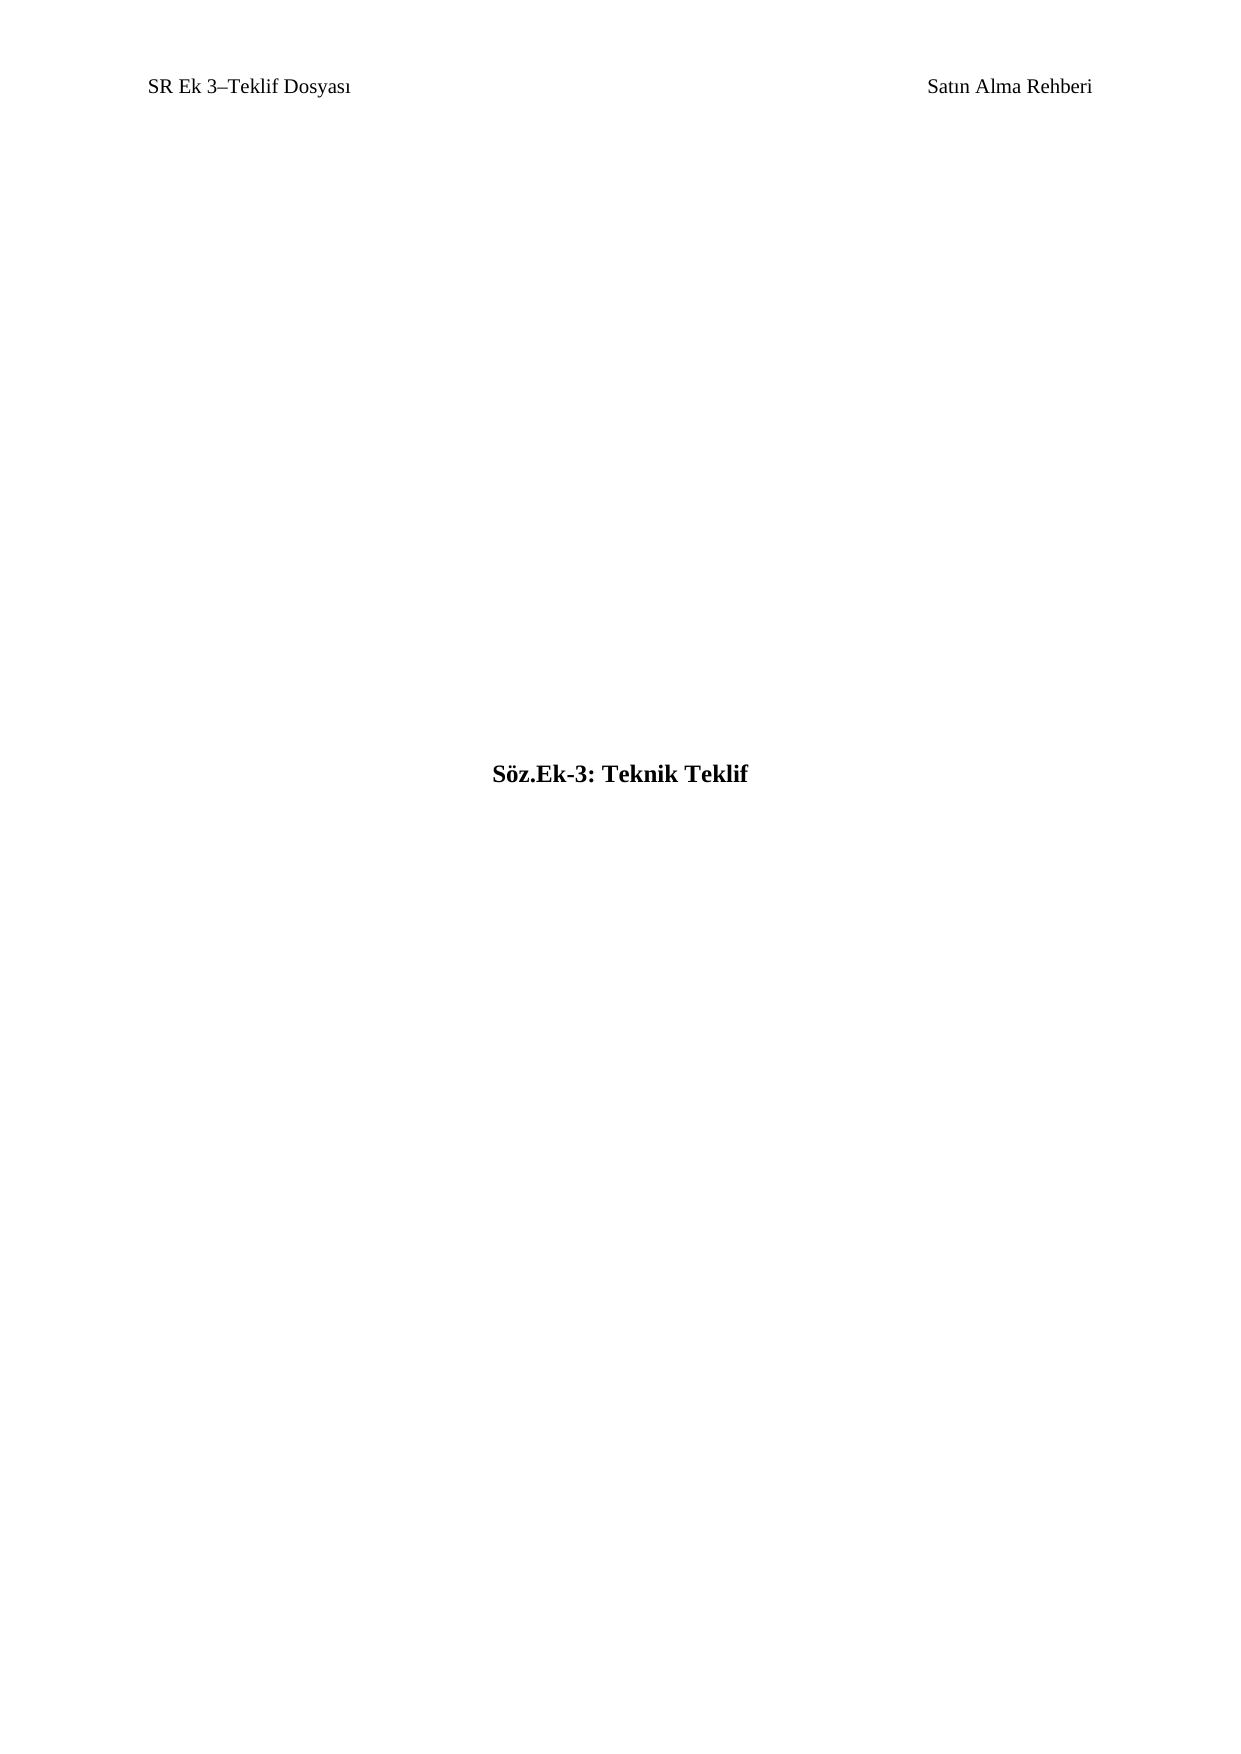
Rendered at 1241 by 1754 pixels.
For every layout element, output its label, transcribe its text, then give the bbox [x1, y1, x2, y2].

subtitle Söz.Ek-3: Teknik Teklif [148, 759, 1093, 788]
